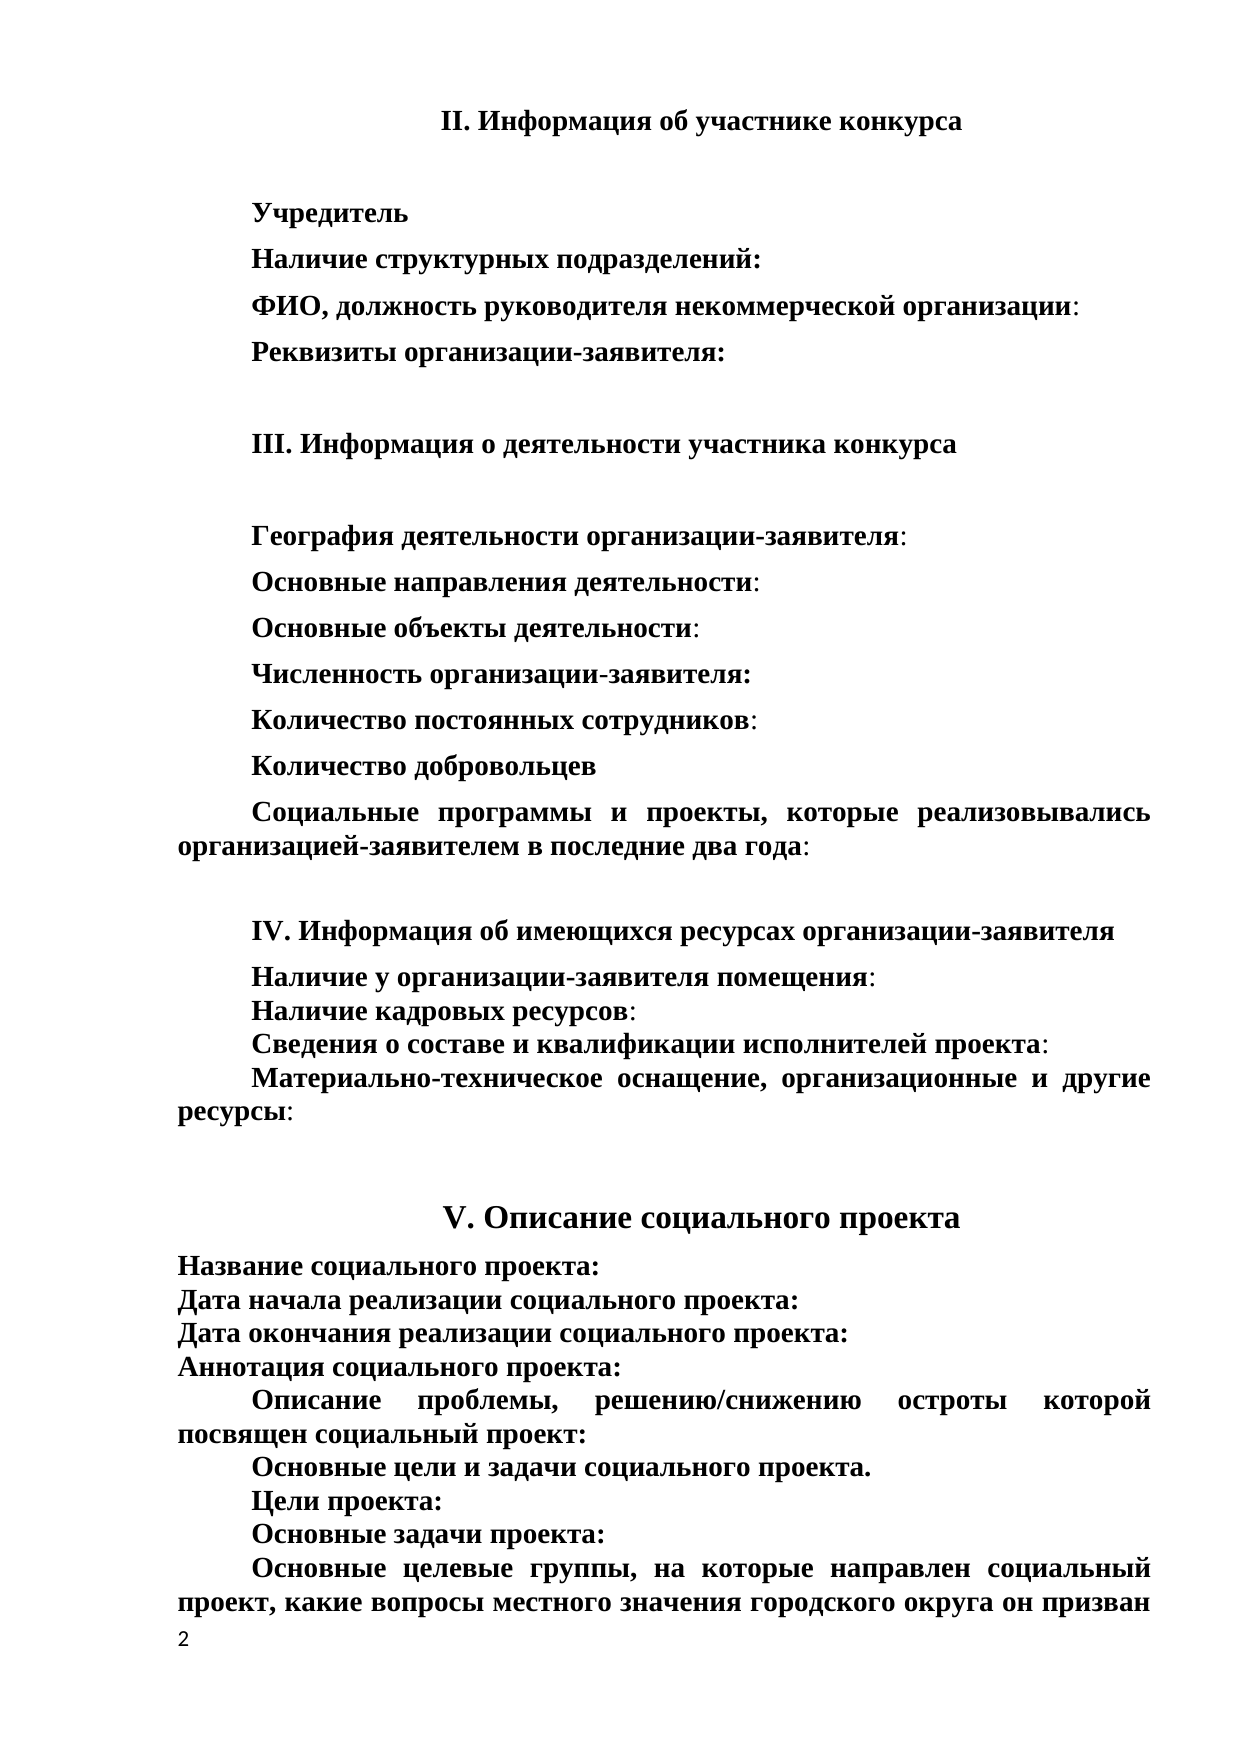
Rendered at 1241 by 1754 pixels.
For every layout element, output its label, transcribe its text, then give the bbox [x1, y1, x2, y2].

text Основные цели и задачи социального проекта. [177, 1449, 1152, 1483]
text Количество постоянных сотрудников: [177, 702, 1152, 736]
text Численность организации-заявителя: [177, 656, 1152, 689]
text Основные задачи проекта: [177, 1517, 1152, 1550]
text Аннотация социального проекта: [177, 1349, 1152, 1382]
text География деятельности организации-заявителя: [177, 518, 1152, 551]
text Сведения о составе и квалификации исполнителей проекта: [177, 1026, 1152, 1060]
text V. Описание социального проекта [177, 1197, 1152, 1236]
text Наличие у организации-заявителя помещения: [177, 959, 1152, 993]
text ФИО, должность руководителя некоммерческой организации: [177, 288, 1152, 321]
text Наличие структурных подразделений: [177, 242, 1152, 275]
text Основные направления деятельности: [177, 564, 1152, 597]
text Описание проблемы, решению/снижению остроты которой посвящен социальный проект: [177, 1382, 1152, 1449]
text Учредитель [177, 196, 1152, 229]
text Цели проекта: [177, 1483, 1152, 1517]
text Основные объекты деятельности: [177, 610, 1152, 643]
text Реквизиты организации-заявителя: [177, 334, 1152, 367]
text Материально-техническое оснащение, организационные и другие ресурсы: [177, 1060, 1152, 1127]
text Количество добровольцев [177, 748, 1152, 782]
text Социальные программы и проекты, которые реализовывались организацией-заявителем в последние два года: [177, 794, 1152, 861]
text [177, 1550, 1152, 1617]
text Название социального проекта: [177, 1248, 1152, 1282]
text II. Информация об участнике конкурса [177, 103, 1152, 137]
text Дата начала реализации социального проекта: [177, 1282, 1152, 1315]
text Дата окончания реализации социального проекта: [177, 1315, 1152, 1349]
text Наличие кадровых ресурсов: [177, 993, 1152, 1026]
text IV. Информация об имеющихся ресурсах организации-заявителя [177, 913, 1152, 947]
text III. Информация о деятельности участника конкурса [177, 426, 1152, 459]
